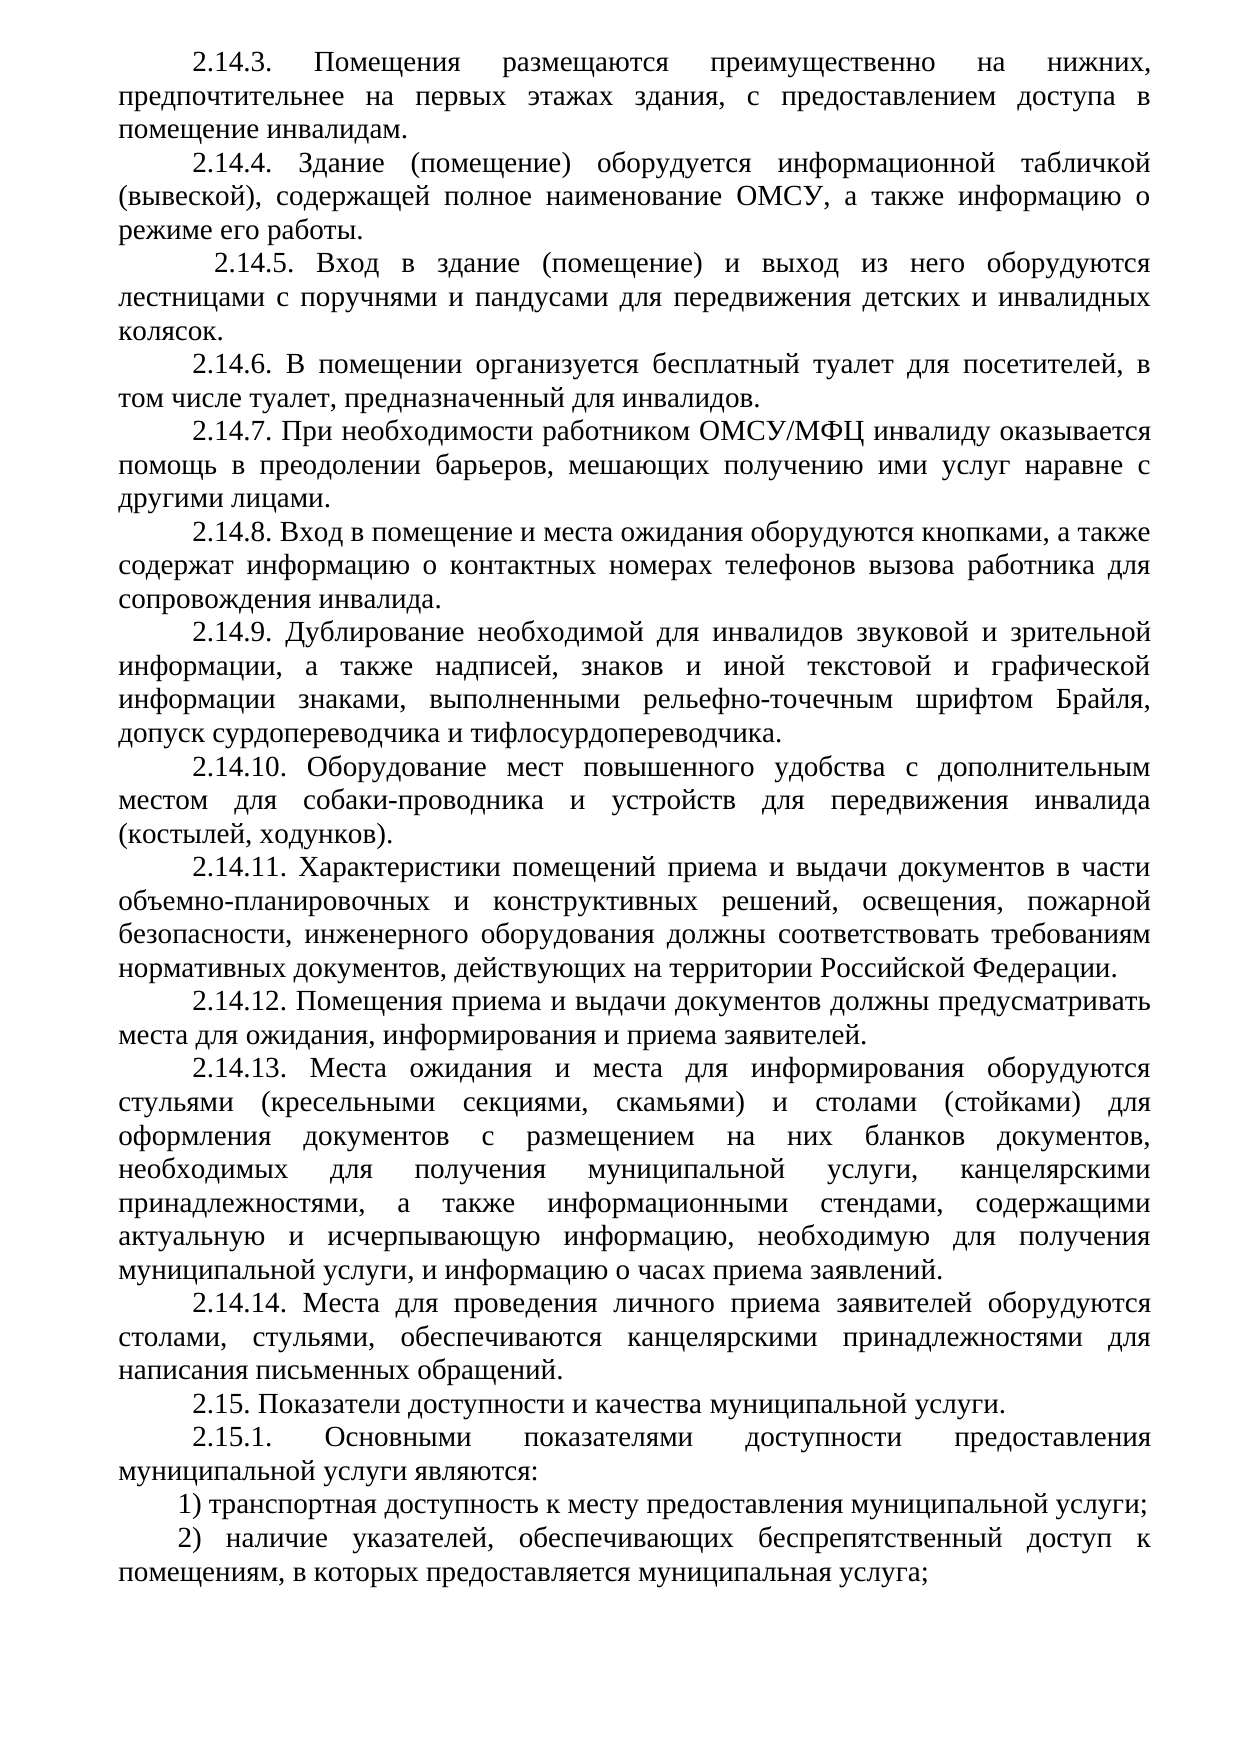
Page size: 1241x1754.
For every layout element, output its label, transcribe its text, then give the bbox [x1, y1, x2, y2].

text 2) наличие указателей, обеспечивающих беспрепятственный доступ к помещениям, в которых предоставляется муниципальная услуга; [118, 1520, 1152, 1587]
text 2.14.6. В помещении организуется бесплатный туалет для посетителей, в том числе туалет, предназначенный для инвалидов. [118, 346, 1152, 413]
text 2.14.11. Характеристики помещений приема и выдачи документов в части объемно-планировочных и конструктивных решений, освещения, пожарной безопасности, инженерного оборудования должны соответствовать требованиям нормативных документов, действующих на территории Российской Федерации. [118, 849, 1152, 983]
text 2.14.10. Оборудование мест повышенного удобства с дополнительным местом для собаки-проводника и устройств для передвижения инвалида (костылей, ходунков). [118, 749, 1152, 849]
text 2.14.5. Вход в здание (помещение) и выход из него оборудуются лестницами с поручнями и пандусами для передвижения детских и инвалидных колясок. [118, 246, 1152, 346]
text 2.14.14. Места для проведения личного приема заявителей оборудуются столами, стульями, обеспечиваются канцелярскими принадлежностями для написания письменных обращений. [118, 1285, 1152, 1386]
text 1) транспортная доступность к месту предоставления муниципальной услуги; [118, 1487, 1152, 1520]
text 2.14.7. При необходимости работником ОМСУ/МФЦ инвалиду оказывается помощь в преодолении барьеров, мешающих получению ими услуг наравне с другими лицами. [118, 413, 1152, 514]
text 2.14.8. Вход в помещение и места ожидания оборудуются кнопками, а также содержат информацию о контактных номерах телефонов вызова работника для сопровождения инвалида. [118, 514, 1152, 614]
text 2.15. Показатели доступности и качества муниципальной услуги. [118, 1386, 1152, 1419]
text 2.14.13. Места ожидания и места для информирования оборудуются стульями (кресельными секциями, скамьями) и столами (стойками) для оформления документов с размещением на них бланков документов, необходимых для получения муниципальной услуги, канцелярскими принадлежностями, а также информационными стендами, содержащими актуальную и исчерпывающую информацию, необходимую для получения муниципальной услуги, и информацию о часах приема заявлений. [118, 1051, 1152, 1285]
text 2.14.4. Здание (помещение) оборудуется информационной табличкой (вывеской), содержащей полное наименование ОМСУ, а также информацию о режиме его работы. [118, 145, 1152, 246]
text 2.15.1. Основными показателями доступности предоставления муниципальной услуги являются: [118, 1419, 1152, 1487]
text 2.14.9. Дублирование необходимой для инвалидов звуковой и зрительной информации, а также надписей, знаков и иной текстовой и графической информации знаками, выполненными рельефно-точечным шрифтом Брайля, допуск сурдопереводчика и тифлосурдопереводчика. [118, 614, 1152, 749]
text 2.14.3. Помещения размещаются преимущественно на нижних, предпочтительнее на первых этажах здания, с предоставлением доступа в помещение инвалидам. [118, 44, 1152, 145]
text 2.14.12. Помещения приема и выдачи документов должны предусматривать места для ожидания, информирования и приема заявителей. [118, 983, 1152, 1051]
